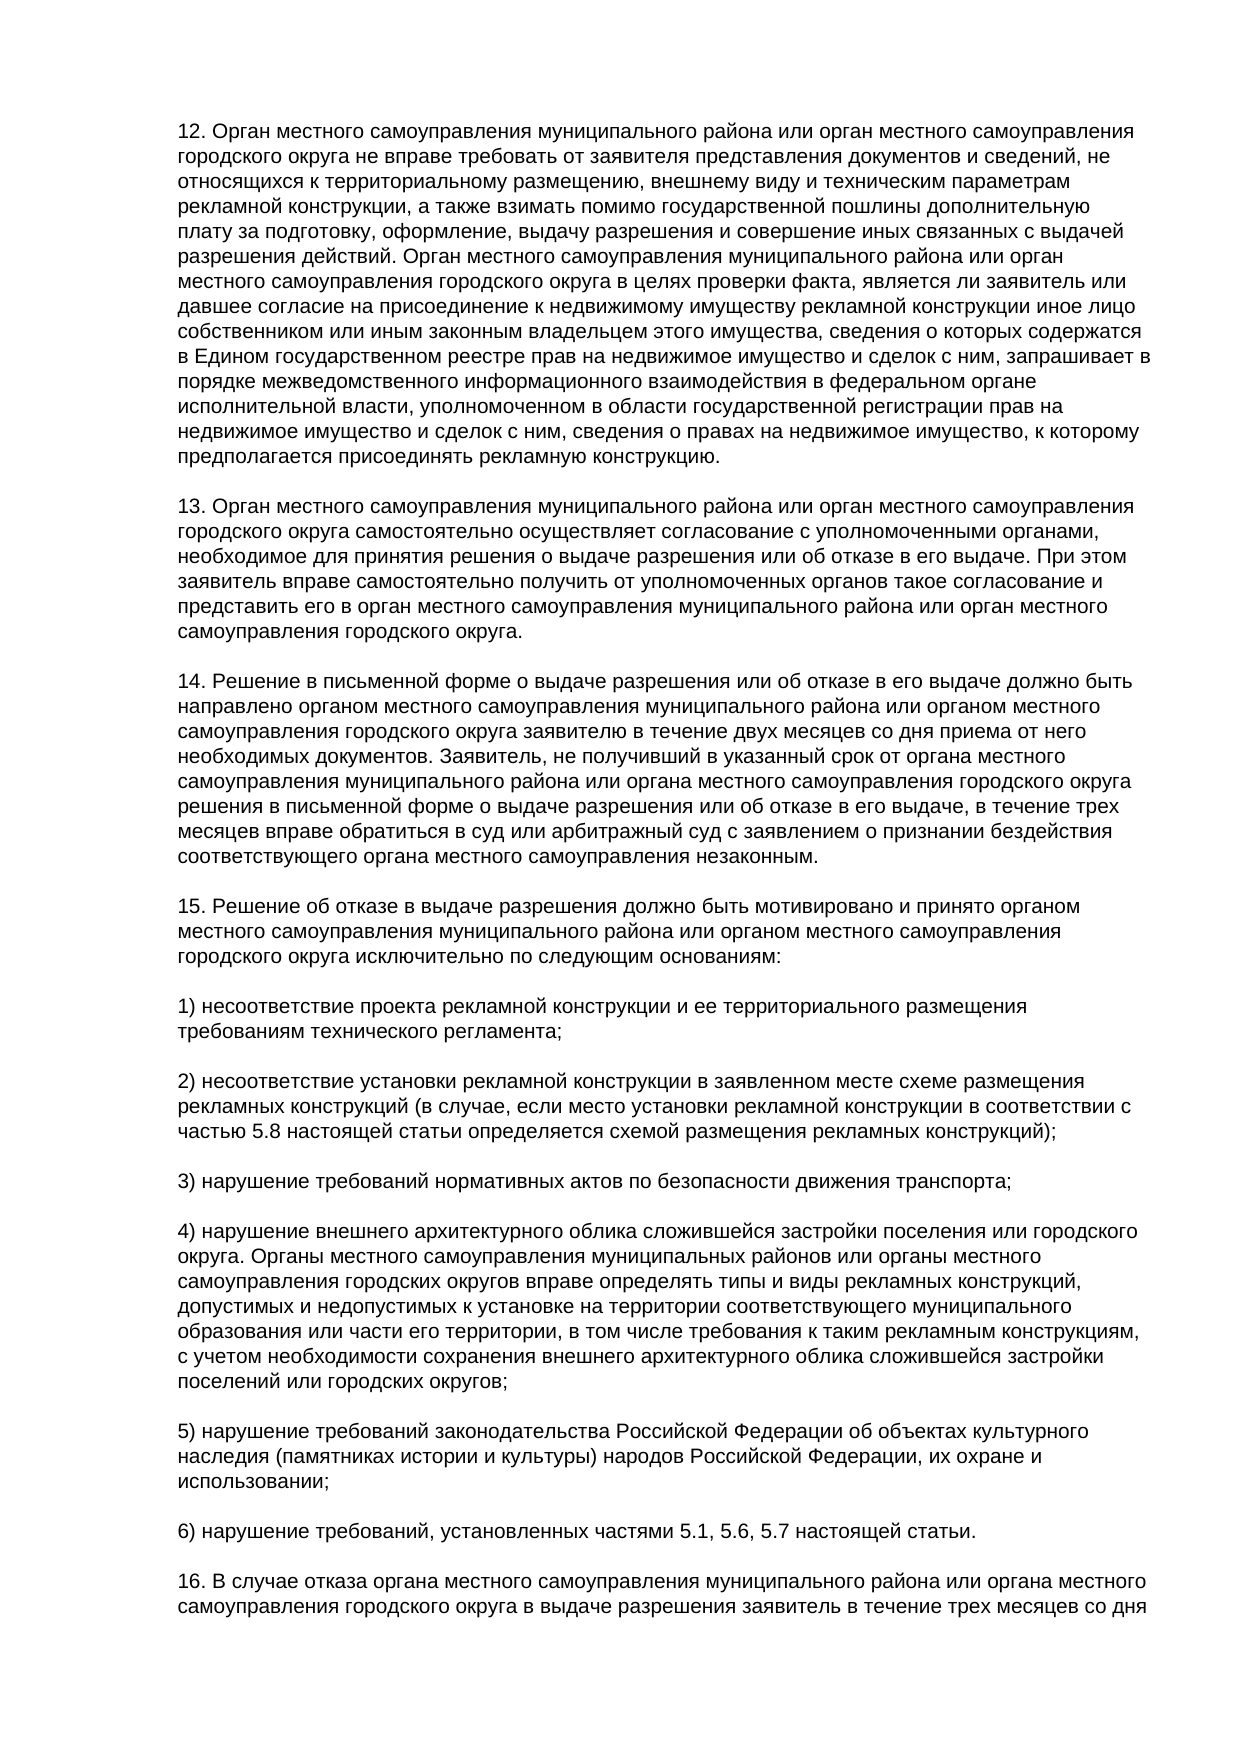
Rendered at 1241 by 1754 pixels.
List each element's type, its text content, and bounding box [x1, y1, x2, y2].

text 12. Орган местного самоуправления муниципального района или орган местного самоуправления городского округа не вправе требовать от заявителя представления документов и сведений, не относящихся к территориальному размещению, внешнему виду и техническим параметрам рекламной конструкции, а также взимать помимо государственной пошлины дополнительную плату за подготовку, оформление, выдачу разрешения и совершение иных связанных с выдачей разрешения действий. Орган местного самоуправления муниципального района или орган местного самоуправления городского округа в целях проверки факта, является ли заявитель или давшее согласие на присоединение к недвижимому имуществу рекламной конструкции иное лицо собственником или иным законным владельцем этого имущества, сведения о которых содержатся в Едином государственном реестре прав на недвижимое имущество и сделок с ним, запрашивает в порядке межведомственного информационного взаимодействия в федеральном органе исполнительной власти, уполномоченном в области государственной регистрации прав на недвижимое имущество и сделок с ним, сведения о правах на недвижимое имущество, к которому предполагается присоединять рекламную конструкцию. [177, 118, 1152, 468]
text 1) несоответствие проекта рекламной конструкции и ее территориального размещения требованиям технического регламента; [177, 993, 1152, 1043]
text 6) нарушение требований, установленных частями 5.1, 5.6, 5.7 настоящей статьи. [177, 1518, 1152, 1543]
text 3) нарушение требований нормативных актов по безопасности движения транспорта; [177, 1168, 1152, 1193]
text 4) нарушение внешнего архитектурного облика сложившейся застройки поселения или городского округа. Органы местного самоуправления муниципальных районов или органы местного самоуправления городских округов вправе определять типы и виды рекламных конструкций, допустимых и недопустимых к установке на территории соответствующего муниципального образования или части его территории, в том числе требования к таким рекламным конструкциям, с учетом необходимости сохранения внешнего архитектурного облика сложившейся застройки поселений или городских округов; [177, 1218, 1152, 1393]
text 15. Решение об отказе в выдаче разрешения должно быть мотивировано и принято органом местного самоуправления муниципального района или органом местного самоуправления городского округа исключительно по следующим основаниям: [177, 893, 1152, 968]
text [177, 1568, 1152, 1618]
text 13. Орган местного самоуправления муниципального района или орган местного самоуправления городского округа самостоятельно осуществляет согласование с уполномоченными органами, необходимое для принятия решения о выдаче разрешения или об отказе в его выдаче. При этом заявитель вправе самостоятельно получить от уполномоченных органов такое согласование и представить его в орган местного самоуправления муниципального района или орган местного самоуправления городского округа. [177, 493, 1152, 643]
text 14. Решение в письменной форме о выдаче разрешения или об отказе в его выдаче должно быть направлено органом местного самоуправления муниципального района или органом местного самоуправления городского округа заявителю в течение двух месяцев со дня приема от него необходимых документов. Заявитель, не получивший в указанный срок от органа местного самоуправления муниципального района или органа местного самоуправления городского округа решения в письменной форме о выдаче разрешения или об отказе в его выдаче, в течение трех месяцев вправе обратиться в суд или арбитражный суд с заявлением о признании бездействия соответствующего органа местного самоуправления незаконным. [177, 668, 1152, 868]
text 2) несоответствие установки рекламной конструкции в заявленном месте схеме размещения рекламных конструкций (в случае, если место установки рекламной конструкции в соответствии с частью 5.8 настоящей статьи определяется схемой размещения рекламных конструкций); [177, 1068, 1152, 1143]
text 5) нарушение требований законодательства Российской Федерации об объектах культурного наследия (памятниках истории и культуры) народов Российской Федерации, их охране и использовании; [177, 1418, 1152, 1493]
